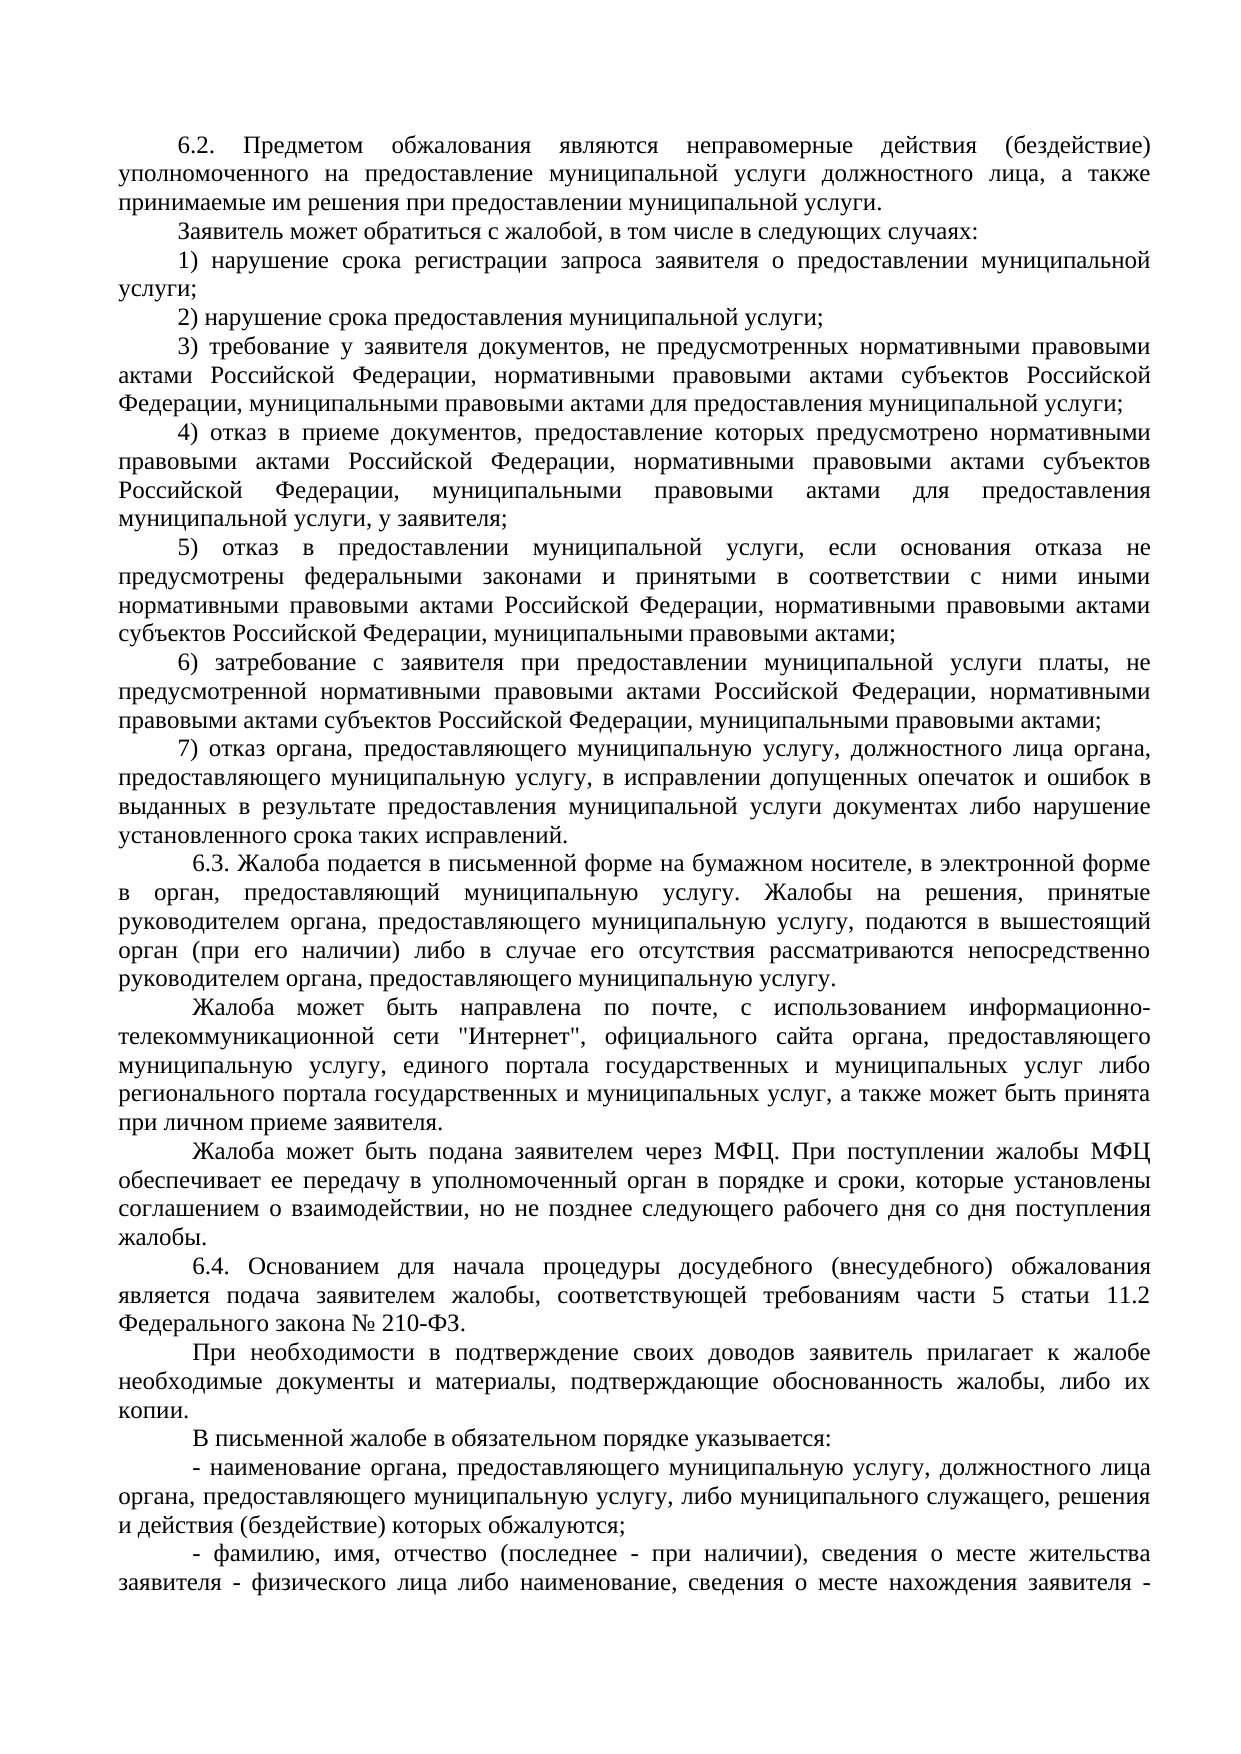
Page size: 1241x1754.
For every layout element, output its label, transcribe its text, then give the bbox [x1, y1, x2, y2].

text 3) требование у заявителя документов, не предусмотренных нормативными правовыми актами Российской Федерации, нормативными правовыми актами субъектов Российской Федерации, муниципальными правовыми актами для предоставления муниципальной услуги; [118, 331, 1152, 417]
text 6.4. Основанием для начала процедуры досудебного (внесудебного) обжалования является подача заявителем жалобы, соответствующей требованиям части 5 статьи 11.2 Федерального закона № 210-ФЗ. [118, 1251, 1152, 1337]
text Жалоба может быть направлена по почте, с использованием информационно-телекоммуникационной сети "Интернет", официального сайта органа, предоставляющего муниципальную услугу, единого портала государственных и муниципальных услуг либо регионального портала государственных и муниципальных услуг, а также может быть принята при личном приеме заявителя. [118, 992, 1152, 1136]
text 5) отказ в предоставлении муниципальной услуги, если основания отказа не предусмотрены федеральными законами и принятыми в соответствии с ними иными нормативными правовыми актами Российской Федерации, нормативными правовыми актами субъектов Российской Федерации, муниципальными правовыми актами; [118, 532, 1152, 647]
text - наименование органа, предоставляющего муниципальную услугу, должностного лица органа, предоставляющего муниципальную услугу, либо муниципального служащего, решения и действия (бездействие) которых обжалуются; [118, 1452, 1152, 1538]
text 4) отказ в приеме документов, предоставление которых предусмотрено нормативными правовыми актами Российской Федерации, нормативными правовыми актами субъектов Российской Федерации, муниципальными правовыми актами для предоставления муниципальной услуги, у заявителя; [118, 417, 1152, 532]
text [118, 1538, 1152, 1596]
text 7) отказ органа, предоставляющего муниципальную услугу, должностного лица органа, предоставляющего муниципальную услугу, в исправлении допущенных опечаток и ошибок в выданных в результате предоставления муниципальной услуги документах либо нарушение установленного срока таких исправлений. [118, 733, 1152, 848]
text При необходимости в подтверждение своих доводов заявитель прилагает к жалобе необходимые документы и материалы, подтверждающие обоснованность жалобы, либо их копии. [118, 1337, 1152, 1423]
text 6.2. Предметом обжалования являются неправомерные действия (бездействие) уполномоченного на предоставление муниципальной услуги должностного лица, а также принимаемые им решения при предоставлении муниципальной услуги. [118, 130, 1152, 216]
text 2) нарушение срока предоставления муниципальной услуги; [118, 302, 1152, 331]
text Заявитель может обратиться с жалобой, в том числе в следующих случаях: [118, 216, 1152, 245]
text 6.3. Жалоба подается в письменной форме на бумажном носителе, в электронной форме в орган, предоставляющий муниципальную услугу. Жалобы на решения, принятые руководителем органа, предоставляющего муниципальную услугу, подаются в вышестоящий орган (при его наличии) либо в случае его отсутствия рассматриваются непосредственно руководителем органа, предоставляющего муниципальную услугу. [118, 848, 1152, 992]
text Жалоба может быть подана заявителем через МФЦ. При поступлении жалобы МФЦ обеспечивает ее передачу в уполномоченный орган в порядке и сроки, которые установлены соглашением о взаимодействии, но не позднее следующего рабочего дня со дня поступления жалобы. [118, 1136, 1152, 1251]
text В письменной жалобе в обязательном порядке указывается: [118, 1423, 1152, 1452]
text 6) затребование с заявителя при предоставлении муниципальной услуги платы, не предусмотренной нормативными правовыми актами Российской Федерации, нормативными правовыми актами субъектов Российской Федерации, муниципальными правовыми актами; [118, 647, 1152, 733]
text 1) нарушение срока регистрации запроса заявителя о предоставлении муниципальной услуги; [118, 245, 1152, 302]
